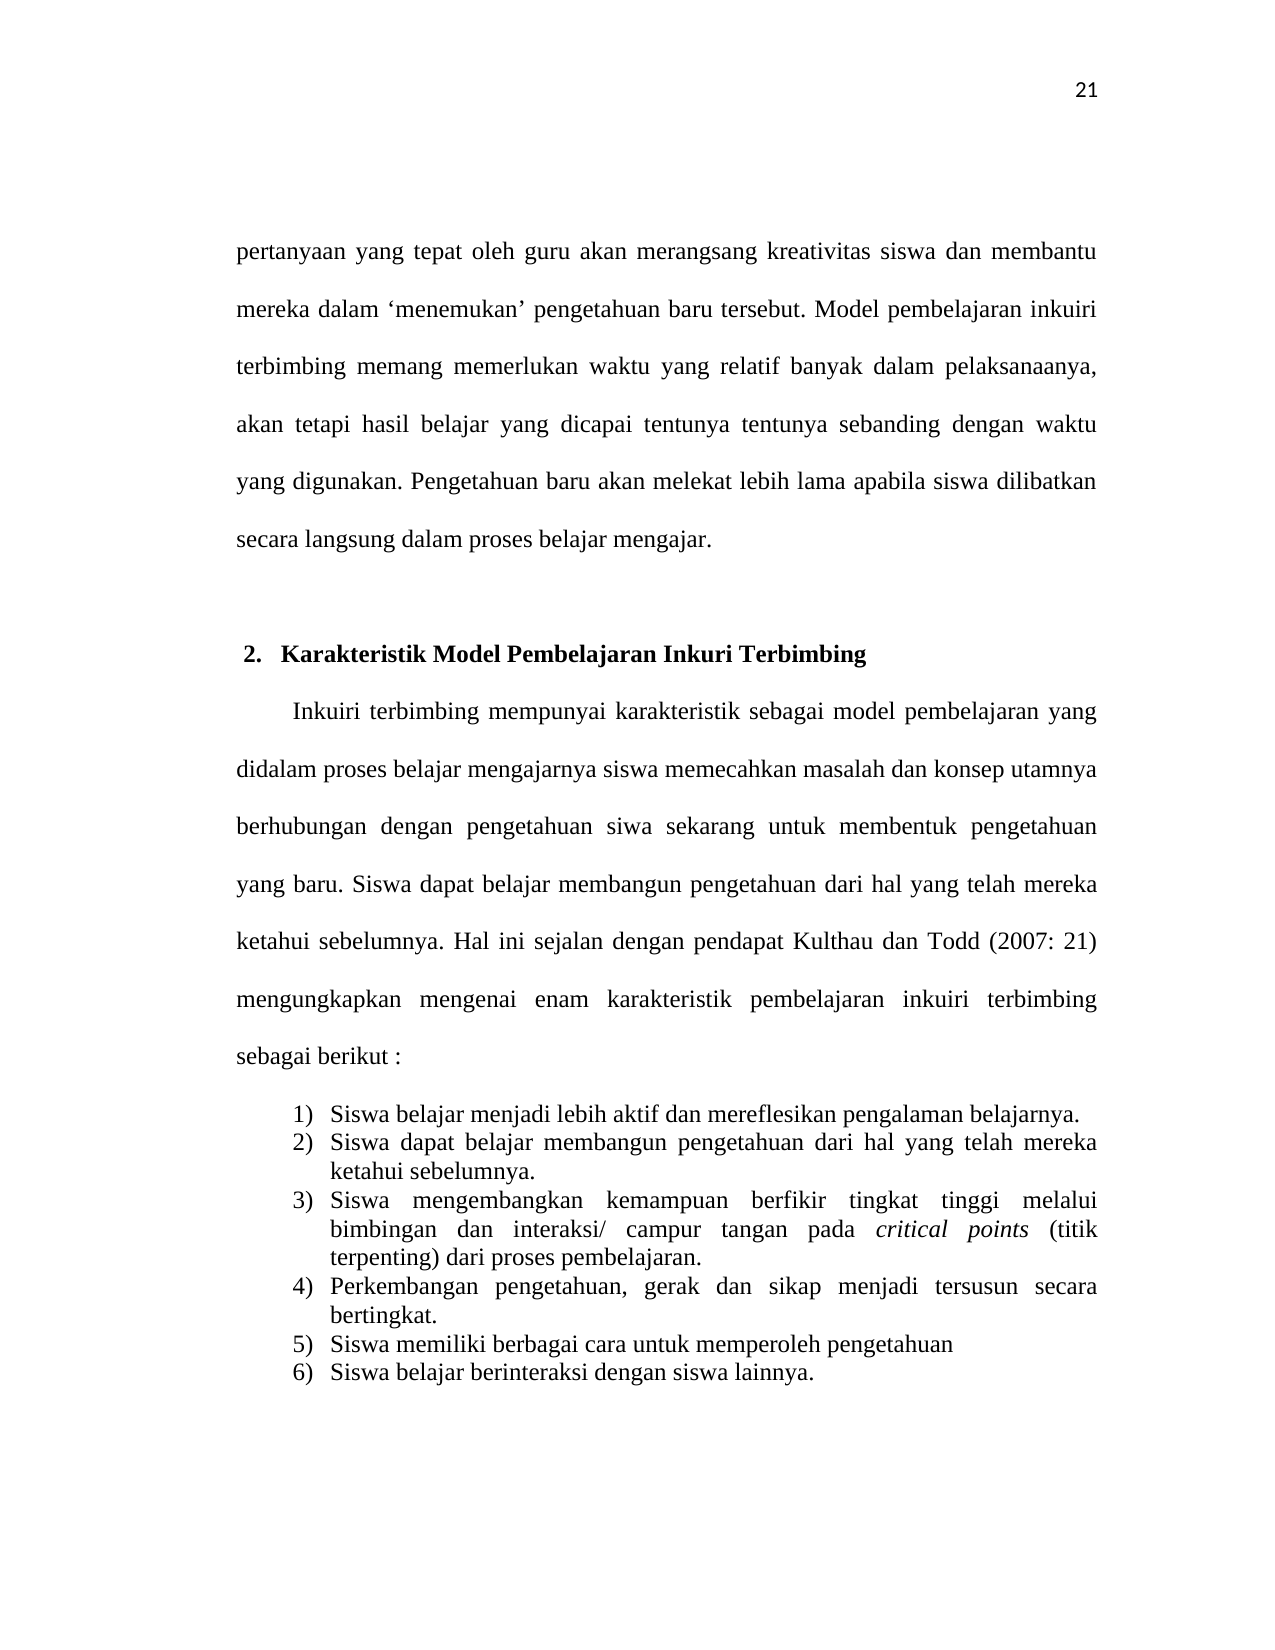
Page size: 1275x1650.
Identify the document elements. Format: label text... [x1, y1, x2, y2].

list Siswa mengembangkan kemampuan berfikir tingkat tinggi melalui bimbingan dan interaksi/ campur tangan pada critical points (titik terpenting) dari proses pembelajaran. [292, 1185, 1098, 1271]
list Siswa dapat belajar membangun pengetahuan dari hal yang telah mereka ketahui sebelumnya. [292, 1127, 1098, 1185]
list Siswa belajar menjadi lebih aktif dan mereflesikan pengalaman belajarnya. [292, 1099, 1098, 1127]
list Karakteristik Model Pembelajaran Inkuri Terbimbing [243, 639, 1098, 667]
list Siswa memiliki berbagai cara untuk memperoleh pengetahuan [292, 1329, 1098, 1357]
list Perkembangan pengetahuan, gerak dan sikap menjadi tersusun secara bertingkat. [292, 1271, 1098, 1329]
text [236, 236, 1098, 552]
list Siswa belajar berinteraksi dengan siswa lainnya. [292, 1357, 1098, 1386]
list Inkuiri terbimbing mempunyai karakteristik sebagai model pembelajaran yang didalam proses belajar mengajarnya siswa memecahkan masalah dan konsep utamnya berhubungan dengan pengetahuan siwa sekarang untuk membentuk pengetahuan yang baru. Siswa dapat belajar membangun pengetahuan dari hal yang telah mereka ketahui sebelumnya. Hal ini sejalan dengan pendapat Kulthau dan Todd (2007: 21) mengungkapkan mengenai enam karakteristik pembelajaran inkuiri terbimbing sebagai berikut : [236, 696, 1098, 1070]
